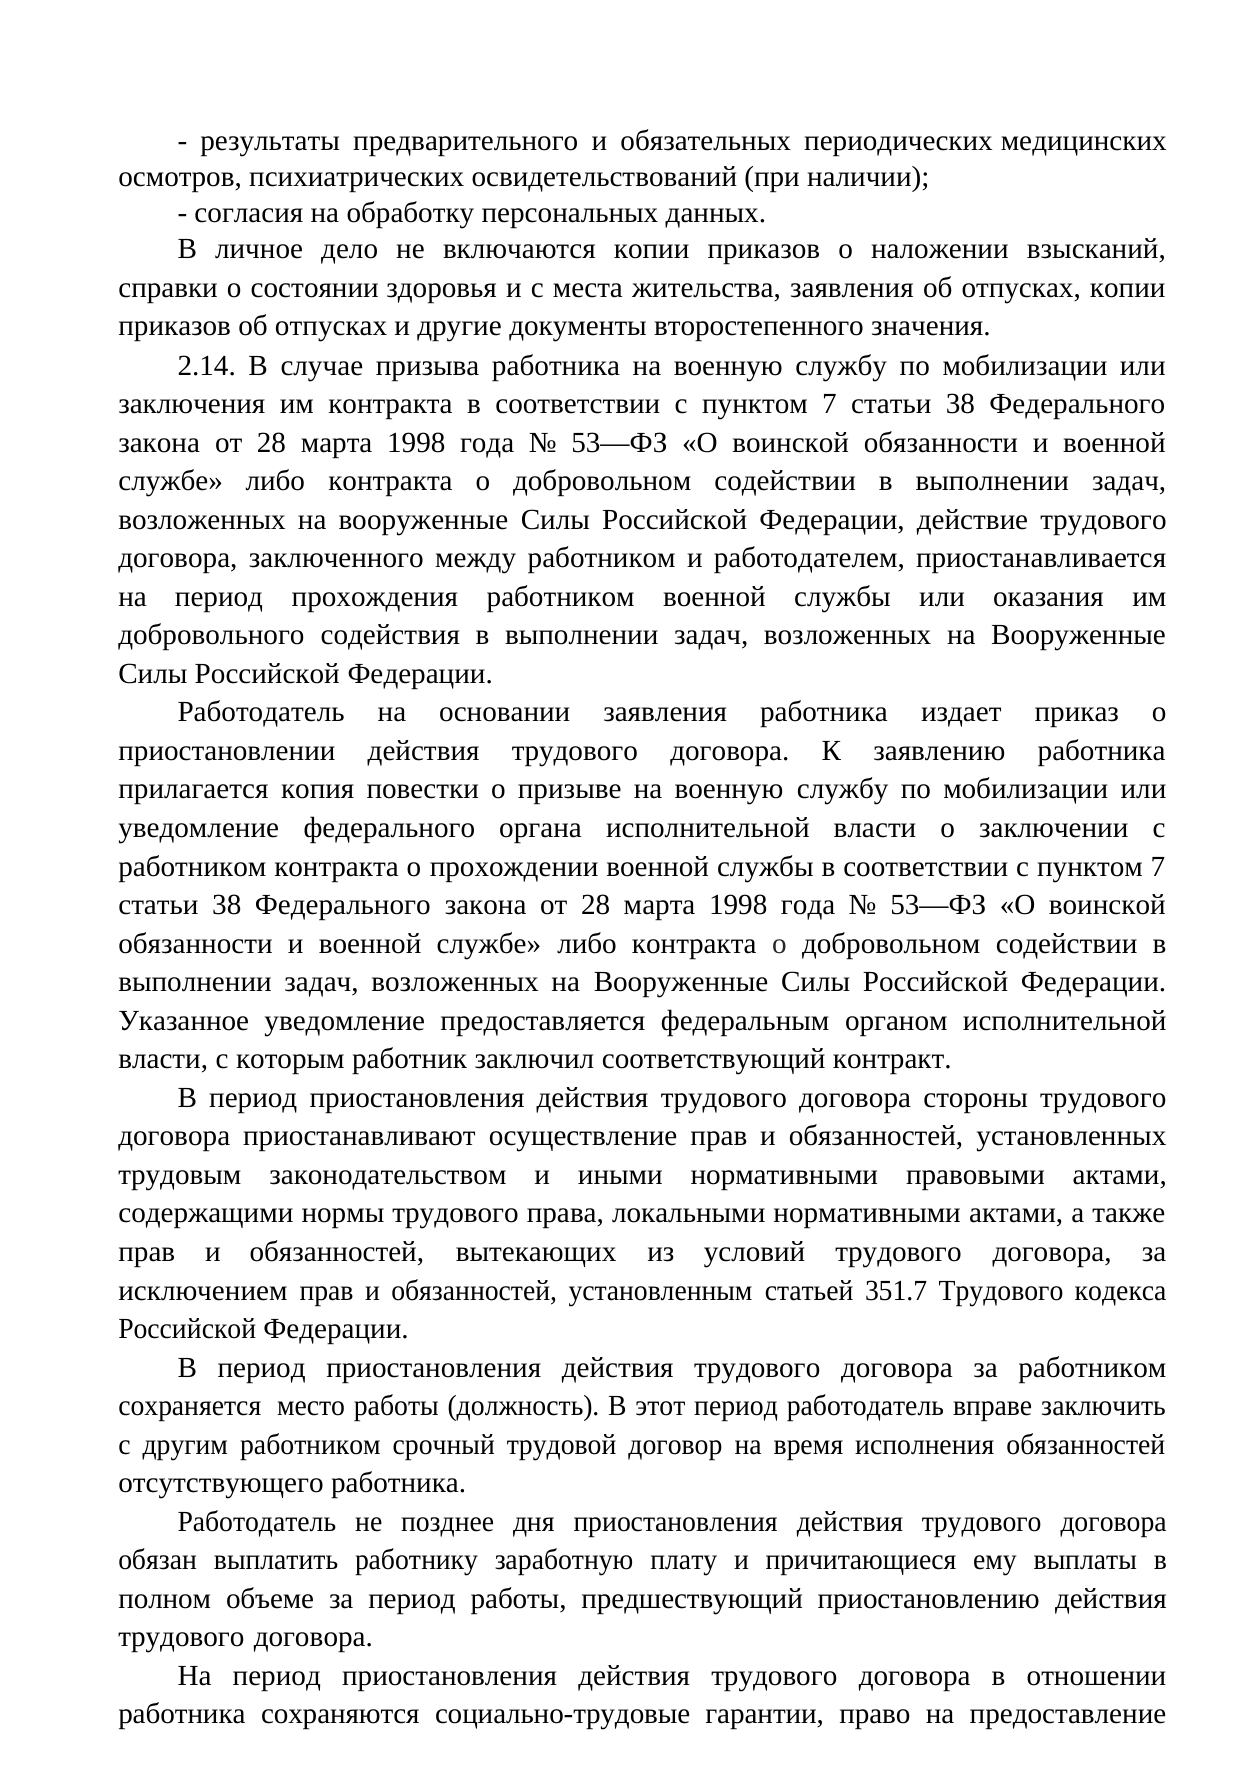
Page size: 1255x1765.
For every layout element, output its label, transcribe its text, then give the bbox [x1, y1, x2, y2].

text Работодатель на основании заявления работника издает приказ о приостановлении действия трудового договора. К заявлению работника прилагается копия повестки о призыве на военную службу по мобилизации или уведомление федерального органа исполнительной власти о заключении с работником контракта о прохождении военной службы в соответствии с пунктом 7 статьи 38 Федерального закона от 28 марта 1998 года № 53—ФЗ «О воинской обязанности и военной службе» либо контракта о добровольном содействии в выполнении задач, возложенных на Вооруженные Силы Российской Федерации. Указанное уведомление предоставляется федеральным органом исполнительной власти, с которым работник заключил соответствующий контракт. [118, 694, 1167, 1075]
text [118, 1658, 1167, 1730]
text - согласия на обработку персональных данных. [118, 195, 1167, 229]
text В личное дело не включаются копии приказов о наложении взысканий, справки о состоянии здоровья и с места жительства, заявления об отпусках, копии приказов об отпусках и другие документы второстепенного значения. [118, 231, 1167, 342]
text В период приостановления действия трудового договора за работником сохраняется место работы (должность). В этот период работодатель вправе заключить с другим работником срочный трудовой договор на время исполнения обязанностей отсутствующего работника. [118, 1350, 1167, 1499]
text В период приостановления действия трудового договора стороны трудового договора приостанавливают осуществление прав и обязанностей, установленных трудовым законодательством и иными нормативными правовыми актами, содержащими нормы трудового права, локальными нормативными актами, а также прав и обязанностей, вытекающих из условий трудового договора, за исключением прав и обязанностей, установленным статьей 351.7 Трудового кодекса Российской Федерации. [118, 1080, 1167, 1345]
text - результаты предварительного и обязательных периодических медицинских осмотров, психиатрических освидетельствований (при наличии); [118, 123, 1167, 193]
text Работодатель не позднее дня приостановления действия трудового договора обязан выплатить работнику заработную плату и причитающиеся ему выплаты в полном объеме за период работы, предшествующий приостановлению действия трудового договора. [118, 1504, 1167, 1653]
text 2.14. В случае призыва работника на военную службу по мобилизации или заключения им контракта в соответствии с пунктом 7 статьи 38 Федерального закона от 28 марта 1998 года № 53—ФЗ «О воинской обязанности и военной службе» либо контракта о добровольном содействии в выполнении задач, возложенных на вооруженные Силы Российской Федерации, действие трудового договора, заключенного между работником и работодателем, приостанавливается на период прохождения работником военной службы или оказания им добровольного содействия в выполнении задач, возложенных на Вооруженные Силы Российской Федерации. [118, 348, 1167, 689]
